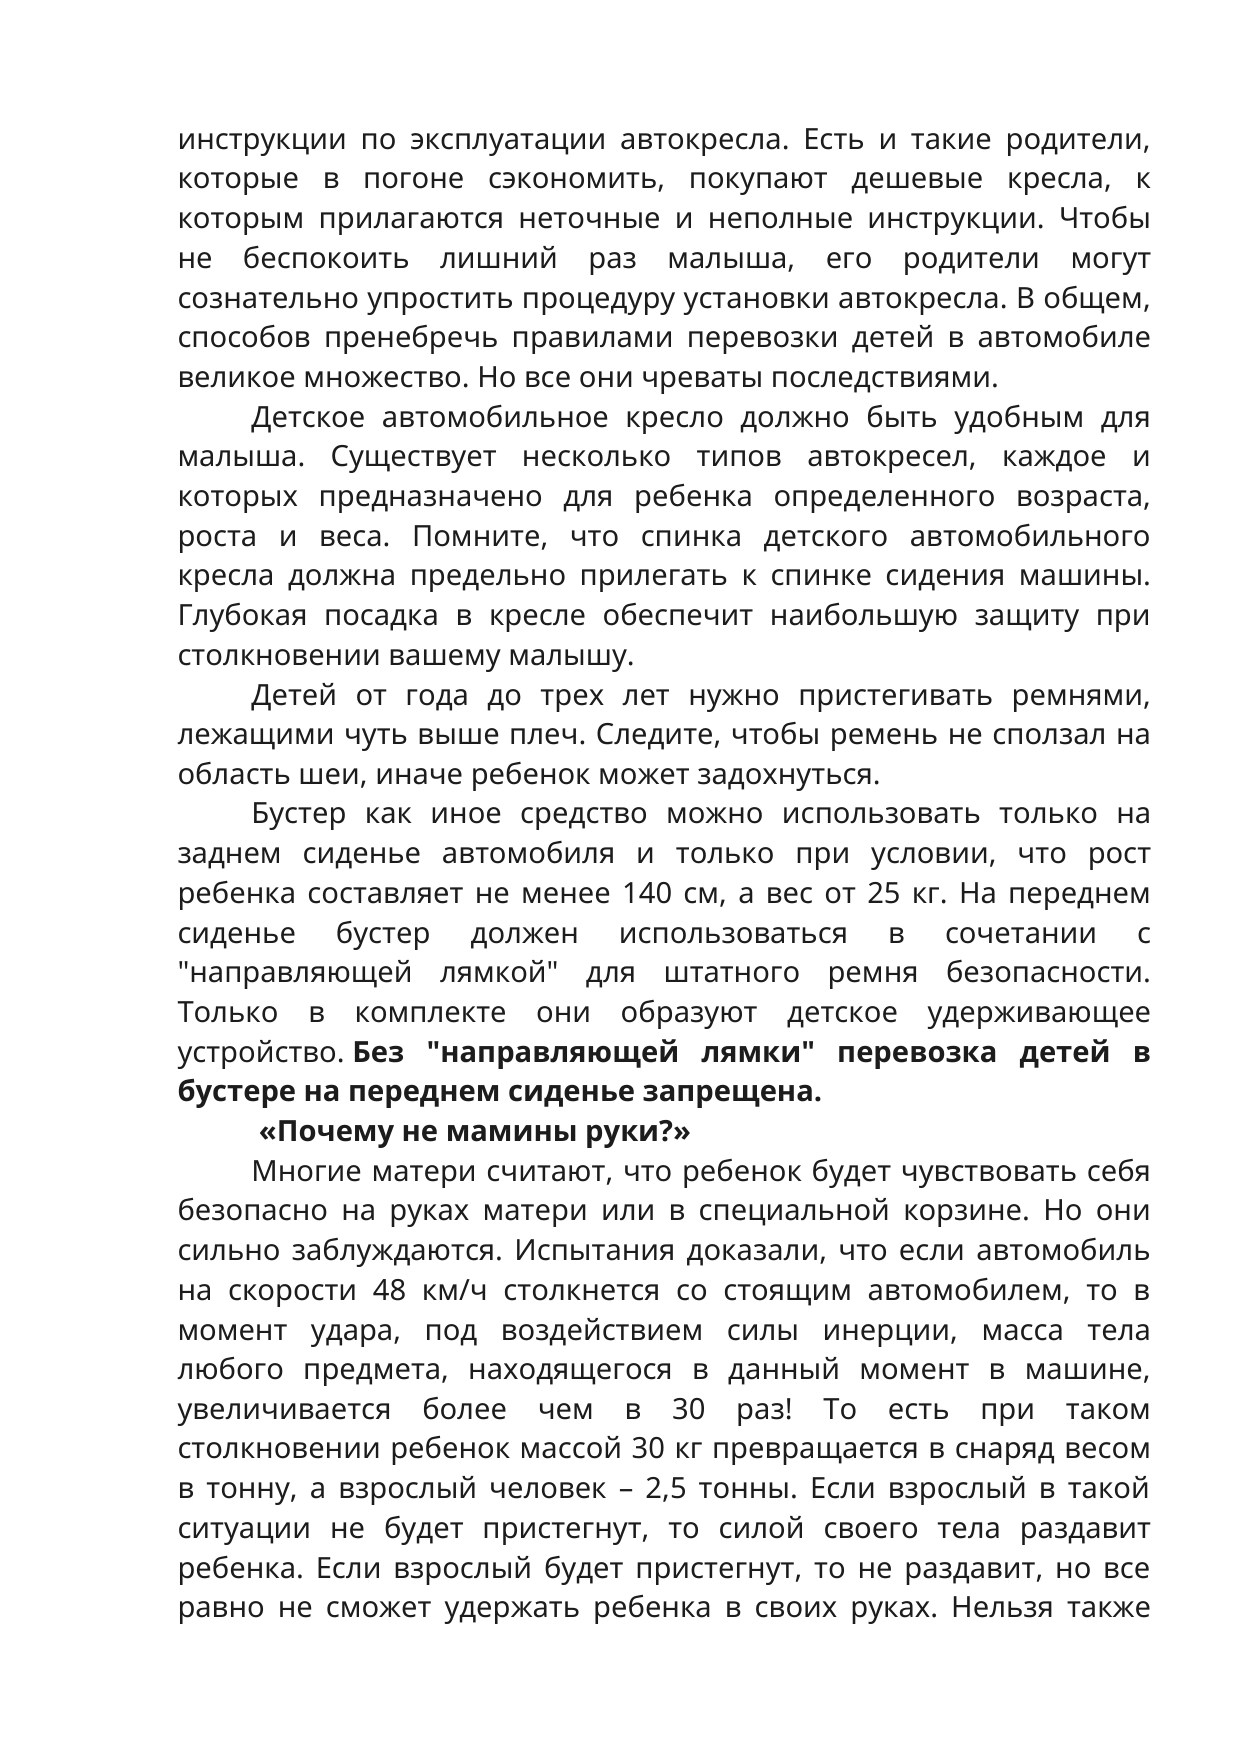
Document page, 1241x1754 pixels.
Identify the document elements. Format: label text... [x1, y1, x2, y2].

text Детей от года до трех лет нужно пристегивать ремнями, лежащими чуть выше плеч. Следите, чтобы ремень не сползал на область шеи, иначе ребенок может задохнуться. [177, 674, 1152, 793]
text Бустер как иное средство можно использовать только на заднем сиденье автомобиля и только при условии, что рост ребенка составляет не менее 140 см, а вес от 25 кг. На переднем сиденье бустер должен использоваться в сочетании с "направляющей лямкой" для штатного ремня безопасности. Только в комплекте они образуют детское удерживающее устройство. Без "направляющей лямки" перевозка детей в бустере на переднем сиденье запрещена. [177, 793, 1152, 1110]
text «Почему не мамины руки?» [177, 1110, 1152, 1150]
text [177, 1150, 1152, 1626]
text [177, 118, 1152, 396]
text Детское автомобильное кресло должно быть удобным для малыша. Существует несколько типов автокресел, каждое и которых предназначено для ребенка определенного возраста, роста и веса. Помните, что спинка детского автомобильного кресла должна предельно прилегать к спинке сидения машины. Глубокая посадка в кресле обеспечит наибольшую защиту при столкновении вашему малышу. [177, 396, 1152, 674]
